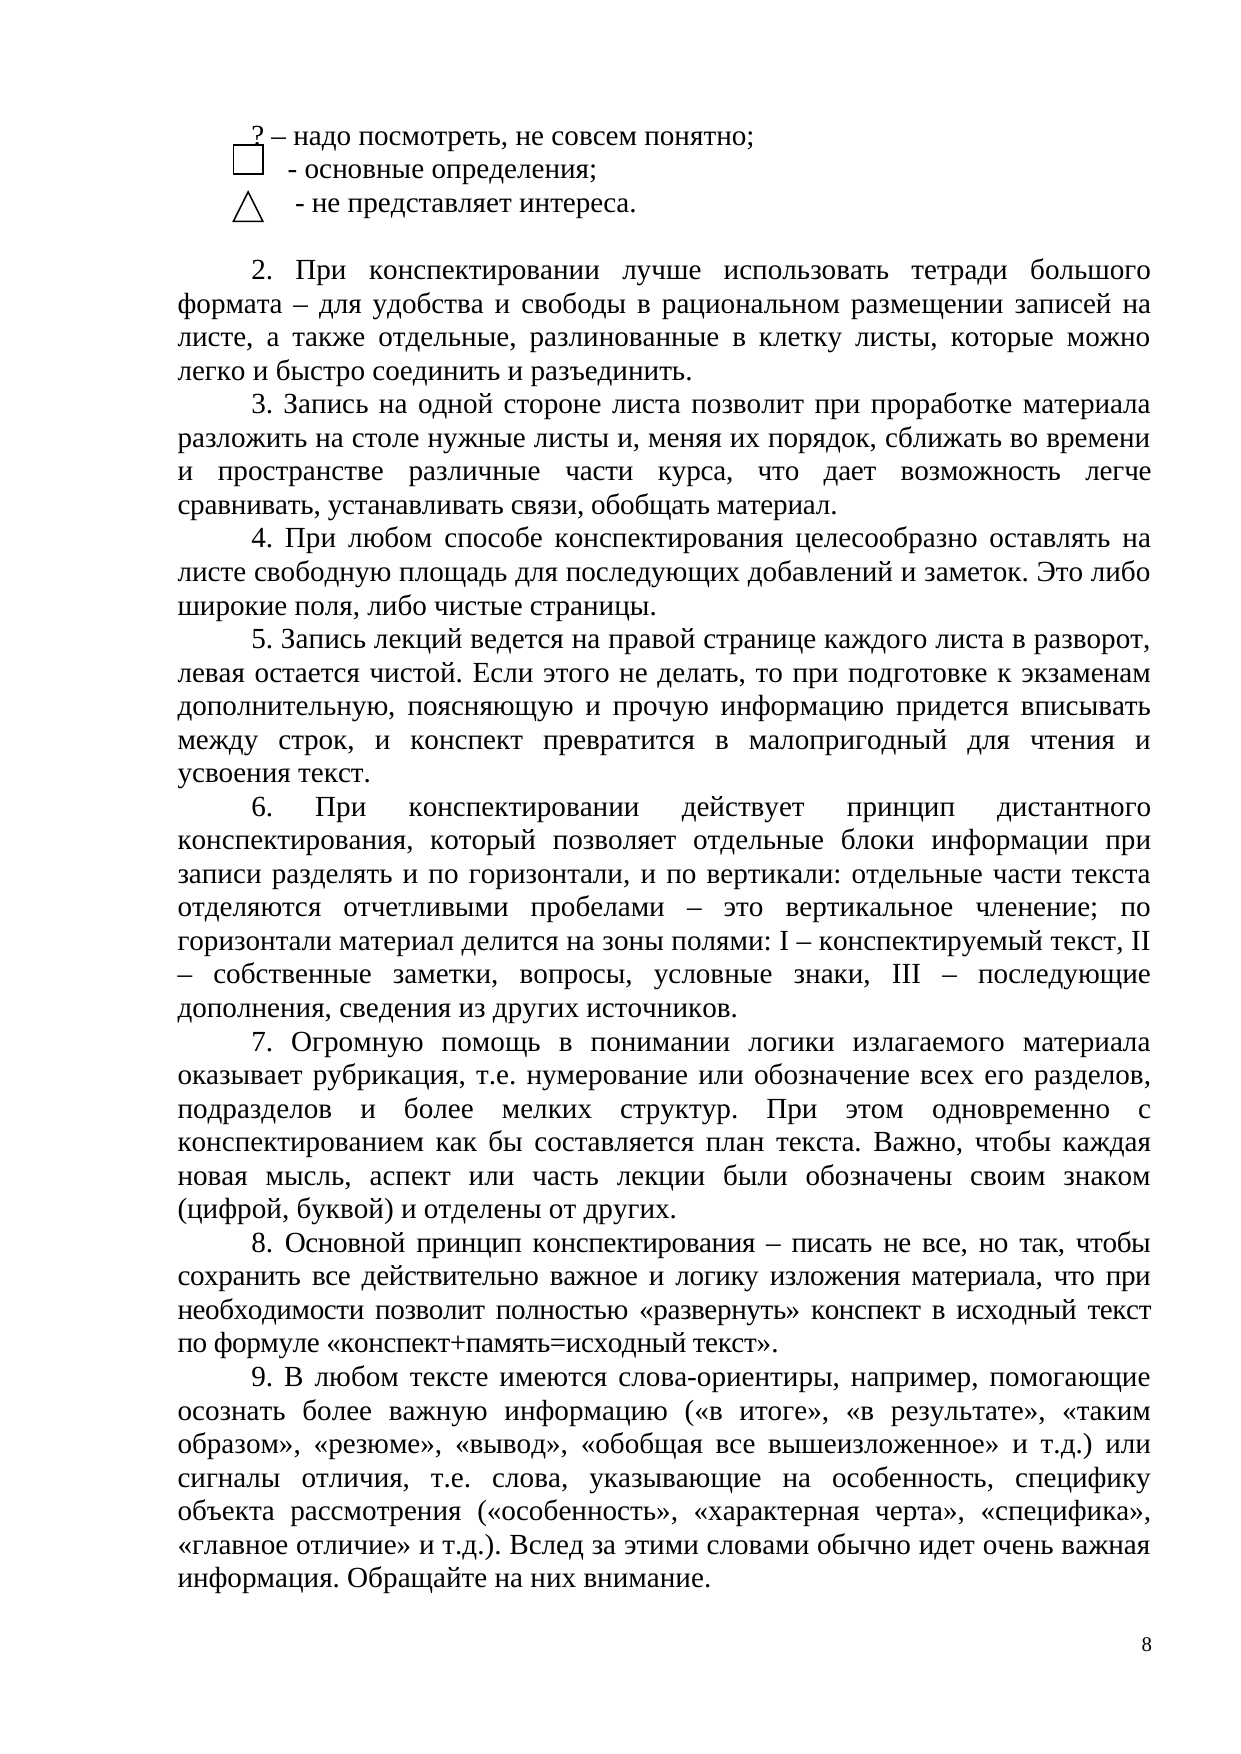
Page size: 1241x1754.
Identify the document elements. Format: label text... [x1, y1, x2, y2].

text ? – надо посмотреть, не совсем понятно; [177, 118, 1152, 152]
text 2. При конспектировании лучше использовать тетради большого формата – для удобства и свободы в рациональном размещении записей на листе, а также отдельные, разлинованные в клетку листы, которые можно легко и быстро соединить и разъединить. [177, 252, 1152, 386]
text 9. В любом тексте имеются слова-ориентиры, например, помогающие осознать более важную информацию («в итоге», «в результате», «таким образом», «резюме», «вывод», «обобщая все вышеизложенное» и т.д.) или сигналы отличия, т.е. слова, указывающие на особенность, специфику объекта рассмотрения («особенность», «характерная черта», «специфика», «главное отличие» и т.д.). Вслед за этими словами обычно идет очень важная информация. Обращайте на них внимание. [177, 1359, 1152, 1594]
text 8. Основной принцип конспектирования – писать не все, но так, чтобы сохранить все действительно важное и логику изложения материала, что при необходимости позволит полностью «развернуть» конспект в исходный текст по формуле «конспект+память=исходный текст». [177, 1225, 1152, 1359]
text 5. Запись лекций ведется на правой странице каждого листа в разворот, левая остается чистой. Если этого не делать, то при подготовке к экзаменам дополнительную, поясняющую и прочую информацию придется вписывать между строк, и конспект превратится в малопригодный для чтения и усвоения текст. [177, 621, 1152, 789]
text 3. Запись на одной стороне листа позволит при проработке материала разложить на столе нужные листы и, меняя их порядок, сближать во времени и пространстве различные части курса, что дает возможность легче сравнивать, устанавливать связи, обобщать материал. [177, 386, 1152, 521]
text - основные определения; [177, 152, 1152, 185]
text 4. При любом способе конспектирования целесообразно оставлять на листе свободную площадь для последующих добавлений и заметок. Это либо широкие поля, либо чистые страницы. [177, 521, 1152, 621]
text 6. При конспектировании действует принцип дистантного конспектирования, который позволяет отдельные блоки информации при записи разделять и по горизонтали, и по вертикали: отдельные части текста отделяются отчетливыми пробелами – это вертикальное членение; по горизонтали материал делится на зоны полями: I – конспектируемый текст, II – собственные заметки, вопросы, условные знаки, III – последующие дополнения, сведения из других источников. [177, 789, 1152, 1024]
text - не представляет интереса. [177, 185, 1152, 219]
text 7. Огромную помощь в понимании логики излагаемого материала оказывает рубрикация, т.е. нумерование или обозначение всех его разделов, подразделов и более мелких структур. При этом одновременно с конспектированием как бы составляется план текста. Важно, чтобы каждая новая мысль, аспект или часть лекции были обозначены своим знаком (цифрой, буквой) и отделены от других. [177, 1024, 1152, 1225]
